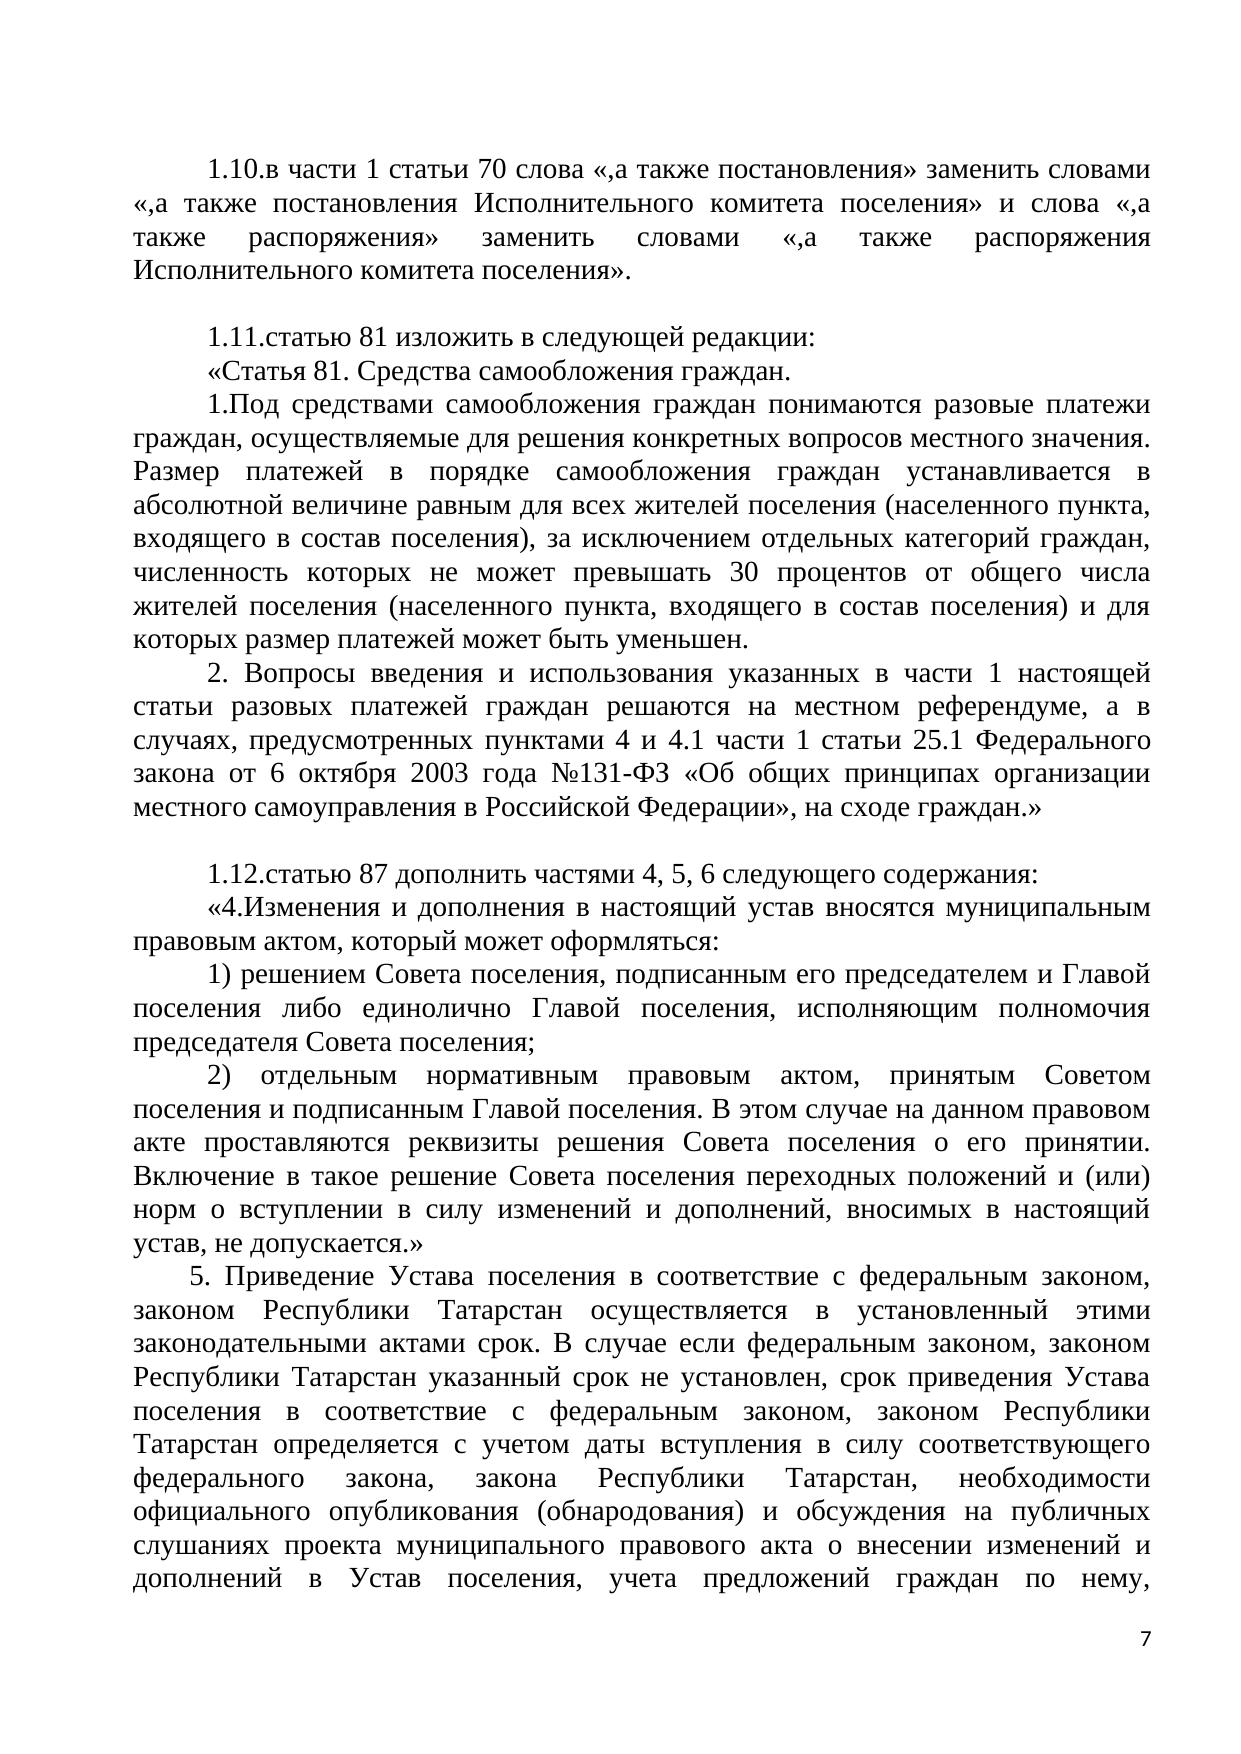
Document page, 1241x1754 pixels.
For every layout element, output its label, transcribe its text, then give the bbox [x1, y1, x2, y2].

text «Статья 81. Средства самообложения граждан. [133, 353, 1152, 386]
text 1.12.статью 87 дополнить частями 4, 5, 6 следующего содержания: [133, 856, 1152, 889]
text 1) решением Совета поселения, подписанным его председателем и Главой поселения либо единолично Главой поселения, исполняющим полномочия председателя Совета поселения; [133, 957, 1152, 1057]
text 1.Под средствами самообложения граждан понимаются разовые платежи граждан, осуществляемые для решения конкретных вопросов местного значения. Размер платежей в порядке самообложения граждан устанавливается в абсолютной величине равным для всех жителей поселения (населенного пункта, входящего в состав поселения), за исключением отдельных категорий граждан, численность которых не может превышать 30 процентов от общего числа жителей поселения (населенного пункта, входящего в состав поселения) и для которых размер платежей может быть уменьшен. [133, 386, 1152, 655]
text «4.Изменения и дополнения в настоящий устав вносятся муниципальным правовым актом, который может оформляться: [133, 889, 1152, 957]
text 2) отдельным нормативным правовым актом, принятым Советом поселения и подписанным Главой поселения. В этом случае на данном правовом акте проставляются реквизиты решения Совета поселения о его принятии. Включение в такое решение Совета поселения переходных положений и (или) норм о вступлении в силу изменений и дополнений, вносимых в настоящий устав, не допускается.» [133, 1057, 1152, 1258]
text 2. Вопросы введения и использования указанных в части 1 настоящей статьи разовых платежей граждан решаются на местном референдуме, а в случаях, предусмотренных пунктами 4 и 4.1 части 1 статьи 25.1 Федерального закона от 6 октября 2003 года №131-ФЗ «Об общих принципах организации местного самоуправления в Российской Федерации», на сходе граждан.» [133, 655, 1152, 822]
text 1.11.статью 81 изложить в следующей редакции: [133, 319, 1152, 353]
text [133, 1258, 1152, 1594]
text 1.10.в части 1 статьи 70 слова «,а также постановления» заменить словами «,а также постановления Исполнительного комитета поселения» и слова «,а также распоряжения» заменить словами «,а также распоряжения Исполнительного комитета поселения». [133, 152, 1152, 286]
